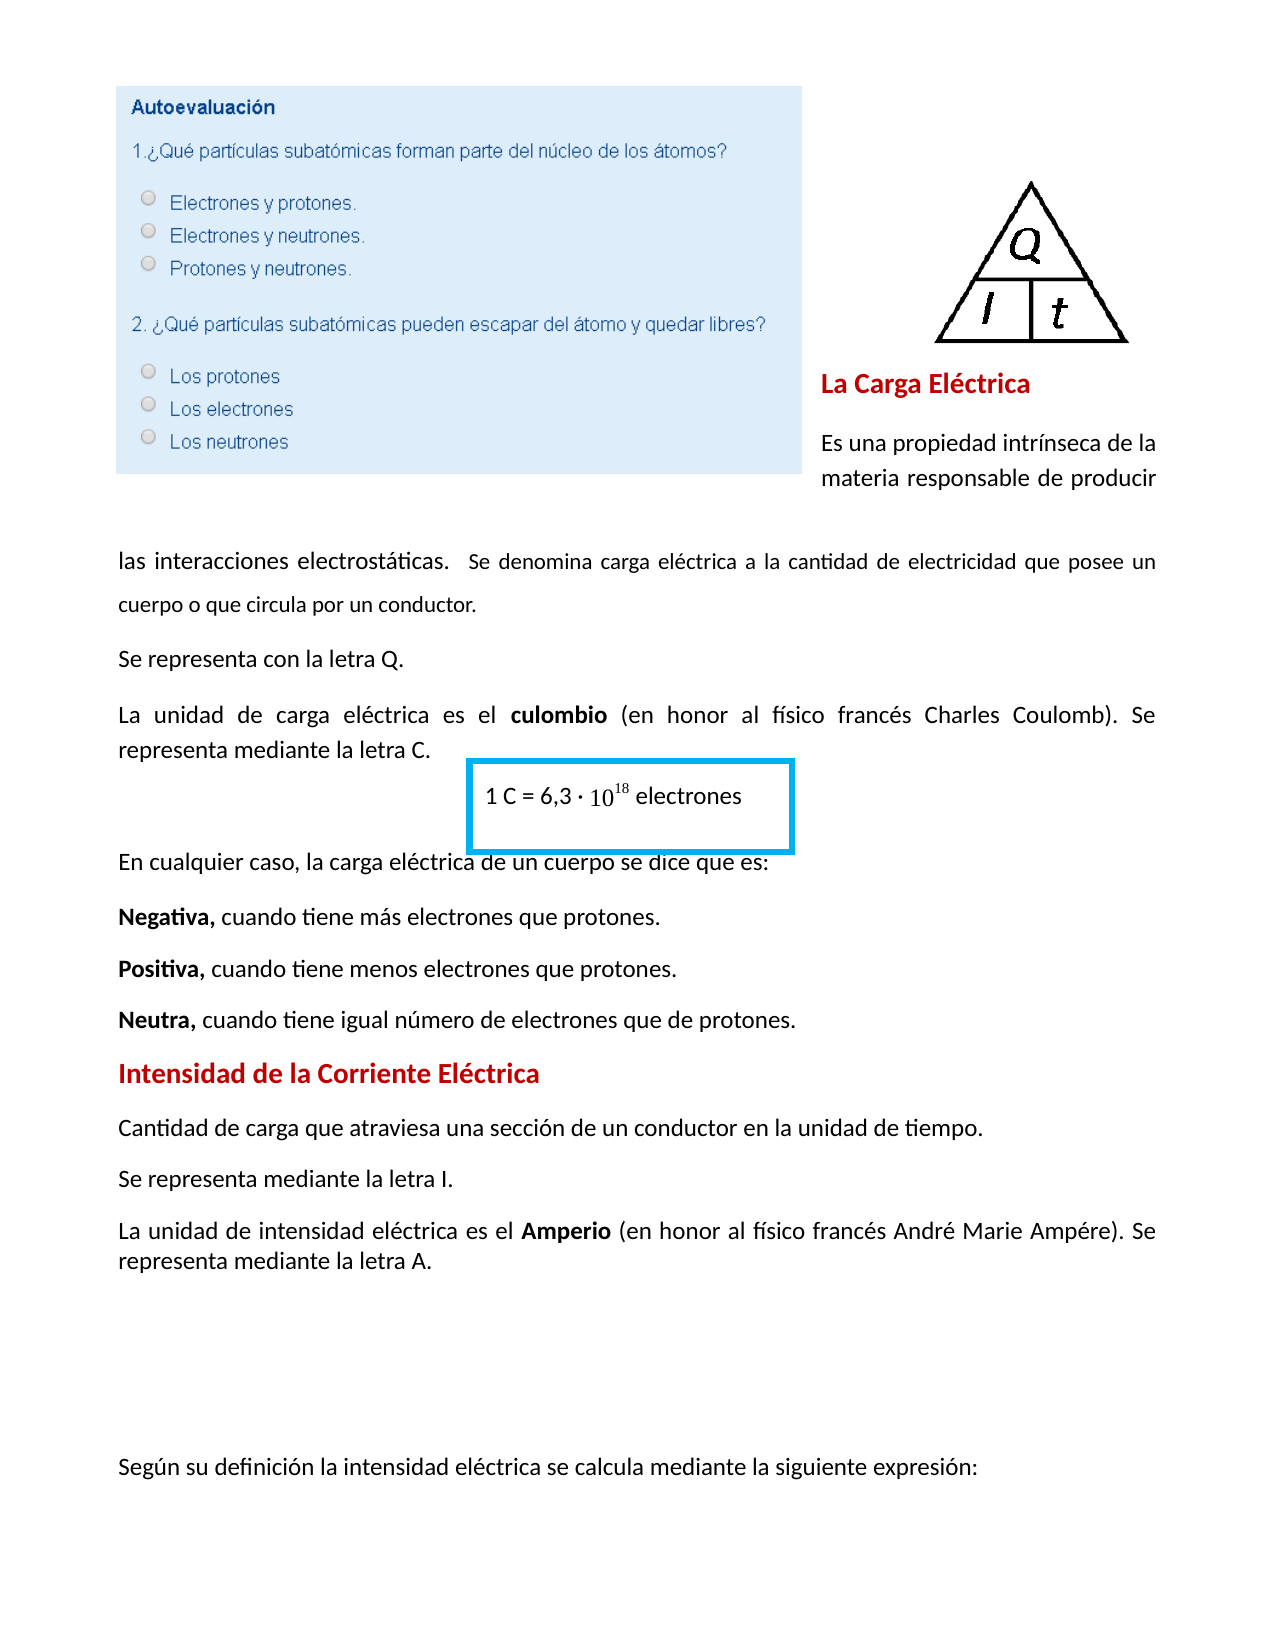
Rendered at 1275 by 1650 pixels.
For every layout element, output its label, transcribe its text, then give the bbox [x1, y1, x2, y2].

text Neutra, cuando tiene igual número de electrones que de protones. [118, 1004, 1157, 1035]
text Se representa mediante la letra I. [118, 1163, 1157, 1194]
text La unidad de carga eléctrica es el culombio (en honor al físico francés Charles Coulomb). Se representa mediante la letra C. [118, 699, 1157, 764]
text La unidad de intensidad eléctrica es el Amperio (en honor al físico francés André Marie Ampére). Se representa mediante la letra A. [118, 1215, 1157, 1276]
text Es una propiedad intrínseca de la materia responsable de producir las interacciones electrostáticas. Se denomina carga eléctrica a la cantidad de electricidad que posee un cuerpo o que circula por un conductor. [118, 427, 1157, 618]
text Cantidad de carga que atraviesa una sección de un conductor en la unidad de tiempo. [118, 1112, 1157, 1143]
text Se representa con la letra Q. [118, 643, 1157, 674]
text La Carga Eléctrica [803, 365, 1157, 401]
picture [929, 175, 1131, 351]
text Positiva, cuando tiene menos electrones que protones. [118, 953, 1157, 983]
picture [115, 86, 803, 474]
text Intensidad de la Corriente Eléctrica [118, 1056, 1157, 1091]
text Según su definición la intensidad eléctrica se calcula mediante la siguiente expresión: [118, 1451, 1157, 1481]
text Negativa, cuando tiene más electrones que protones. [118, 902, 1157, 932]
text En cualquier caso, la carga eléctrica de un cuerpo se dice que es: [118, 846, 1157, 876]
